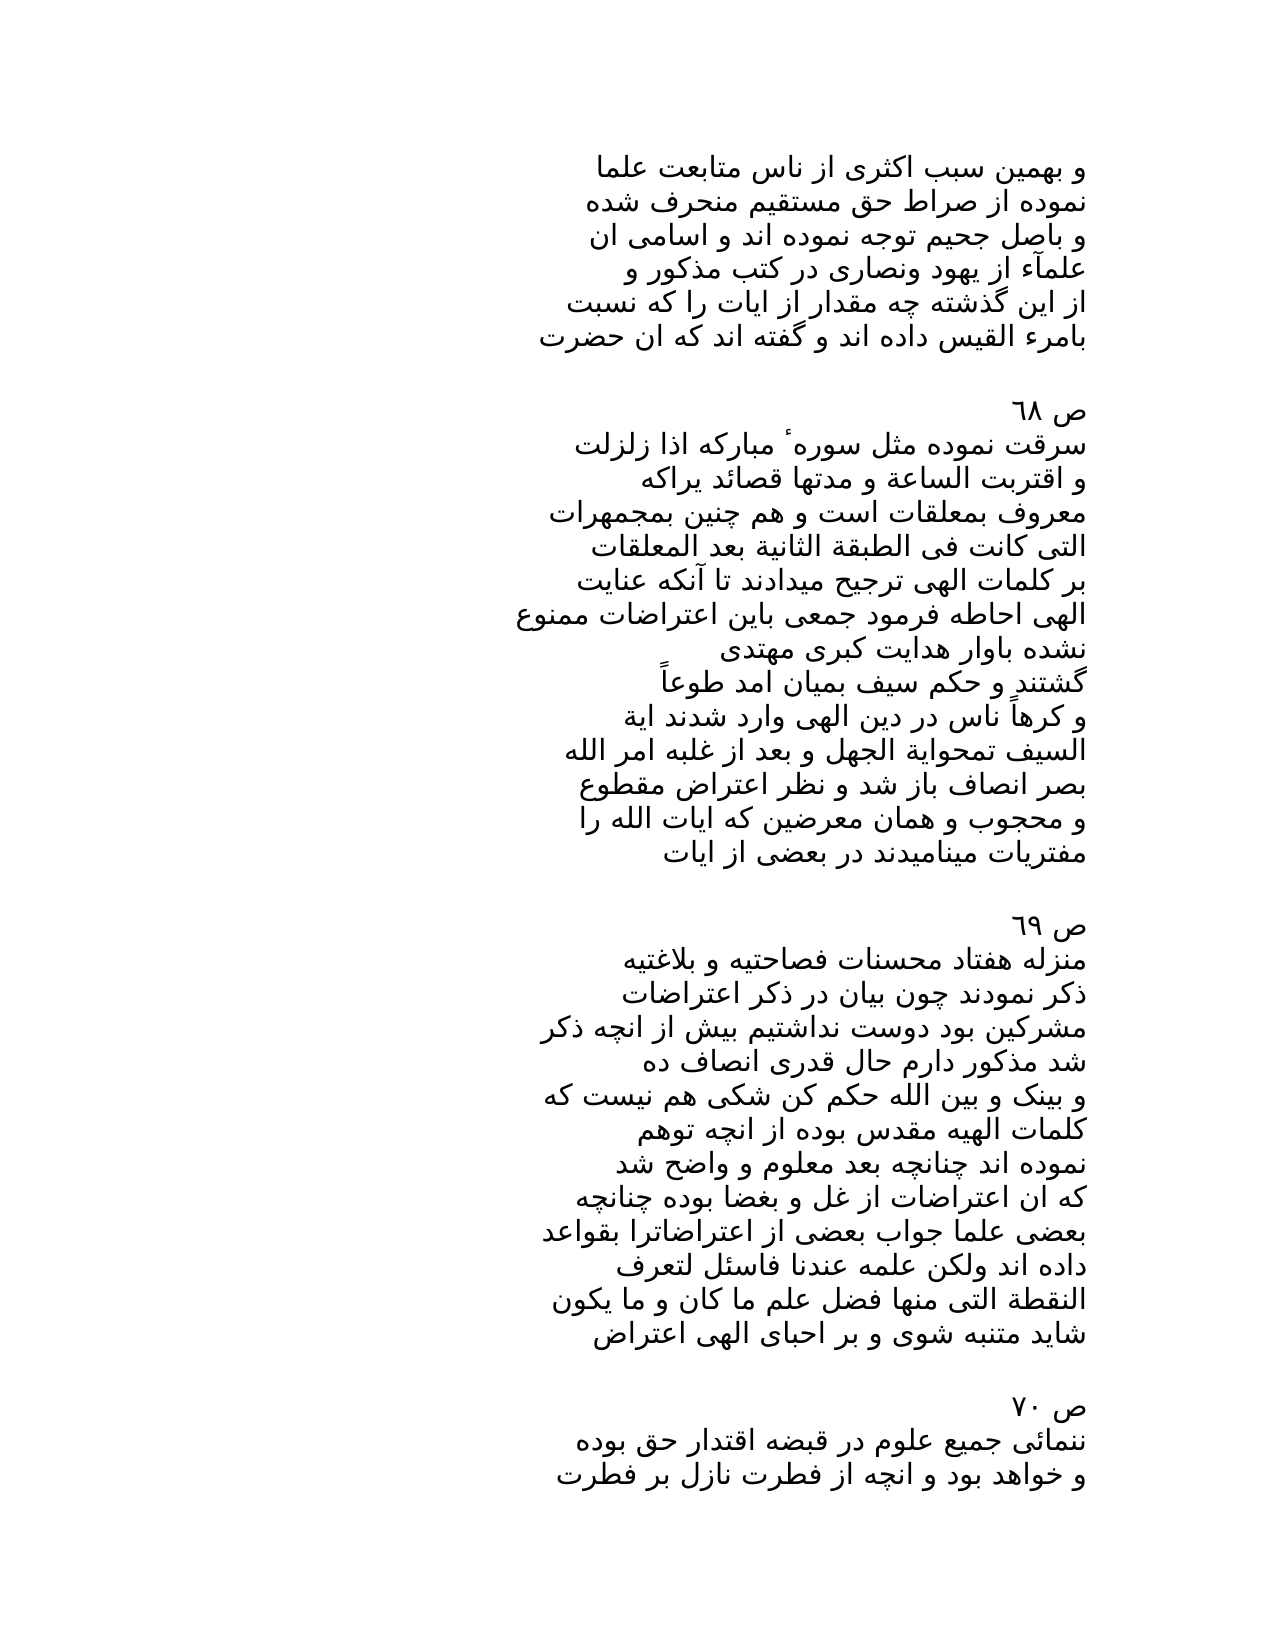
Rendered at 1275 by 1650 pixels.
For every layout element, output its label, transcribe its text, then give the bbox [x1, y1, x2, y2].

text بصر انصاف باز شد و نظر اعتراض مقطوع [187, 767, 1087, 801]
text و بينک و بين الله حکم کن شکی هم نيست که [187, 1078, 1087, 1112]
text ننمائی جميع علوم در قبضه اقتدار حق بوده [187, 1424, 1087, 1458]
text سرقت نموده مثل سورهٴ مبارکه اذا زلزلت [187, 427, 1087, 461]
text ص ٦٩ [187, 908, 1087, 942]
text و اقتربت الساعة و مدتها قصائد يراکه [187, 461, 1087, 495]
text و کرهاً ناس در دين الهی وارد شدند اية [187, 699, 1087, 733]
text که ان اعتراضات از غل و بغضا بوده چنانچه [187, 1180, 1087, 1214]
text بر کلمات الهی ترجيح ميدادند تا آنکه عنايت [187, 563, 1087, 597]
text ص ٦٨ [187, 393, 1087, 427]
text معروف بمعلقات است و هم چنين بمجمهرات [187, 495, 1087, 529]
text داده اند ولکن علمه عندنا فاسئل لتعرف [187, 1248, 1087, 1282]
text گشتند و حکم سيف بميان امد طوعاً [187, 665, 1087, 699]
text و خواهد بود و انچه از فطرت نازل بر فطرت [187, 1458, 1087, 1492]
text و باصل جحيم توجه نموده اند و اسامی ان [187, 218, 1087, 252]
text و محجوب و همان معرضين که ايات الله را [187, 801, 1087, 835]
text مشرکين بود دوست نداشتيم بيش از انچه ذکر [187, 1010, 1087, 1044]
text شد مذکور دارم حال قدری انصاف ده [187, 1044, 1087, 1078]
text منزله هفتاد محسنات فصاحتيه و بلاغتيه [187, 942, 1087, 976]
text مفتريات ميناميدند در بعضی از ايات [187, 835, 1087, 869]
text از اين گذشته چه مقدار از ايات را که نسبت [187, 286, 1087, 320]
text و بهمين سبب اکثری از ناس متابعت علما [187, 150, 1087, 184]
text الهی احاطه فرمود جمعی باين اعتراضات ممنوع [187, 597, 1087, 631]
text السيف تمحواية الجهل و بعد از غلبه امر الله [187, 733, 1087, 767]
text کلمات الهيه مقدس بوده از انچه توهم [187, 1112, 1087, 1146]
text علمآء از يهود ونصاری در کتب مذکور و [187, 252, 1087, 286]
text بامرء القيس داده اند و گفته اند که ان حضرت [187, 320, 1087, 354]
text ذکر نمودند چون بيان در ذکر اعتراضات [187, 976, 1087, 1010]
text بعضی علما جواب بعضی از اعتراضاترا بقواعد [187, 1214, 1087, 1248]
text نموده اند چنانچه بعد معلوم و واضح شد [187, 1146, 1087, 1180]
text ص ٧٠ [187, 1390, 1087, 1424]
text التی کانت فی الطبقة الثانية بعد المعلقات [187, 529, 1087, 563]
text شايد متنبه شوی و بر احبای الهی اعتراض [187, 1316, 1087, 1350]
text النقطة التی منها فضل علم ما کان و ما يکون [187, 1282, 1087, 1316]
text نموده از صراط حق مستقيم منحرف شده [187, 184, 1087, 218]
text نشده باوار هدايت کبری مهتدی [187, 631, 1087, 665]
